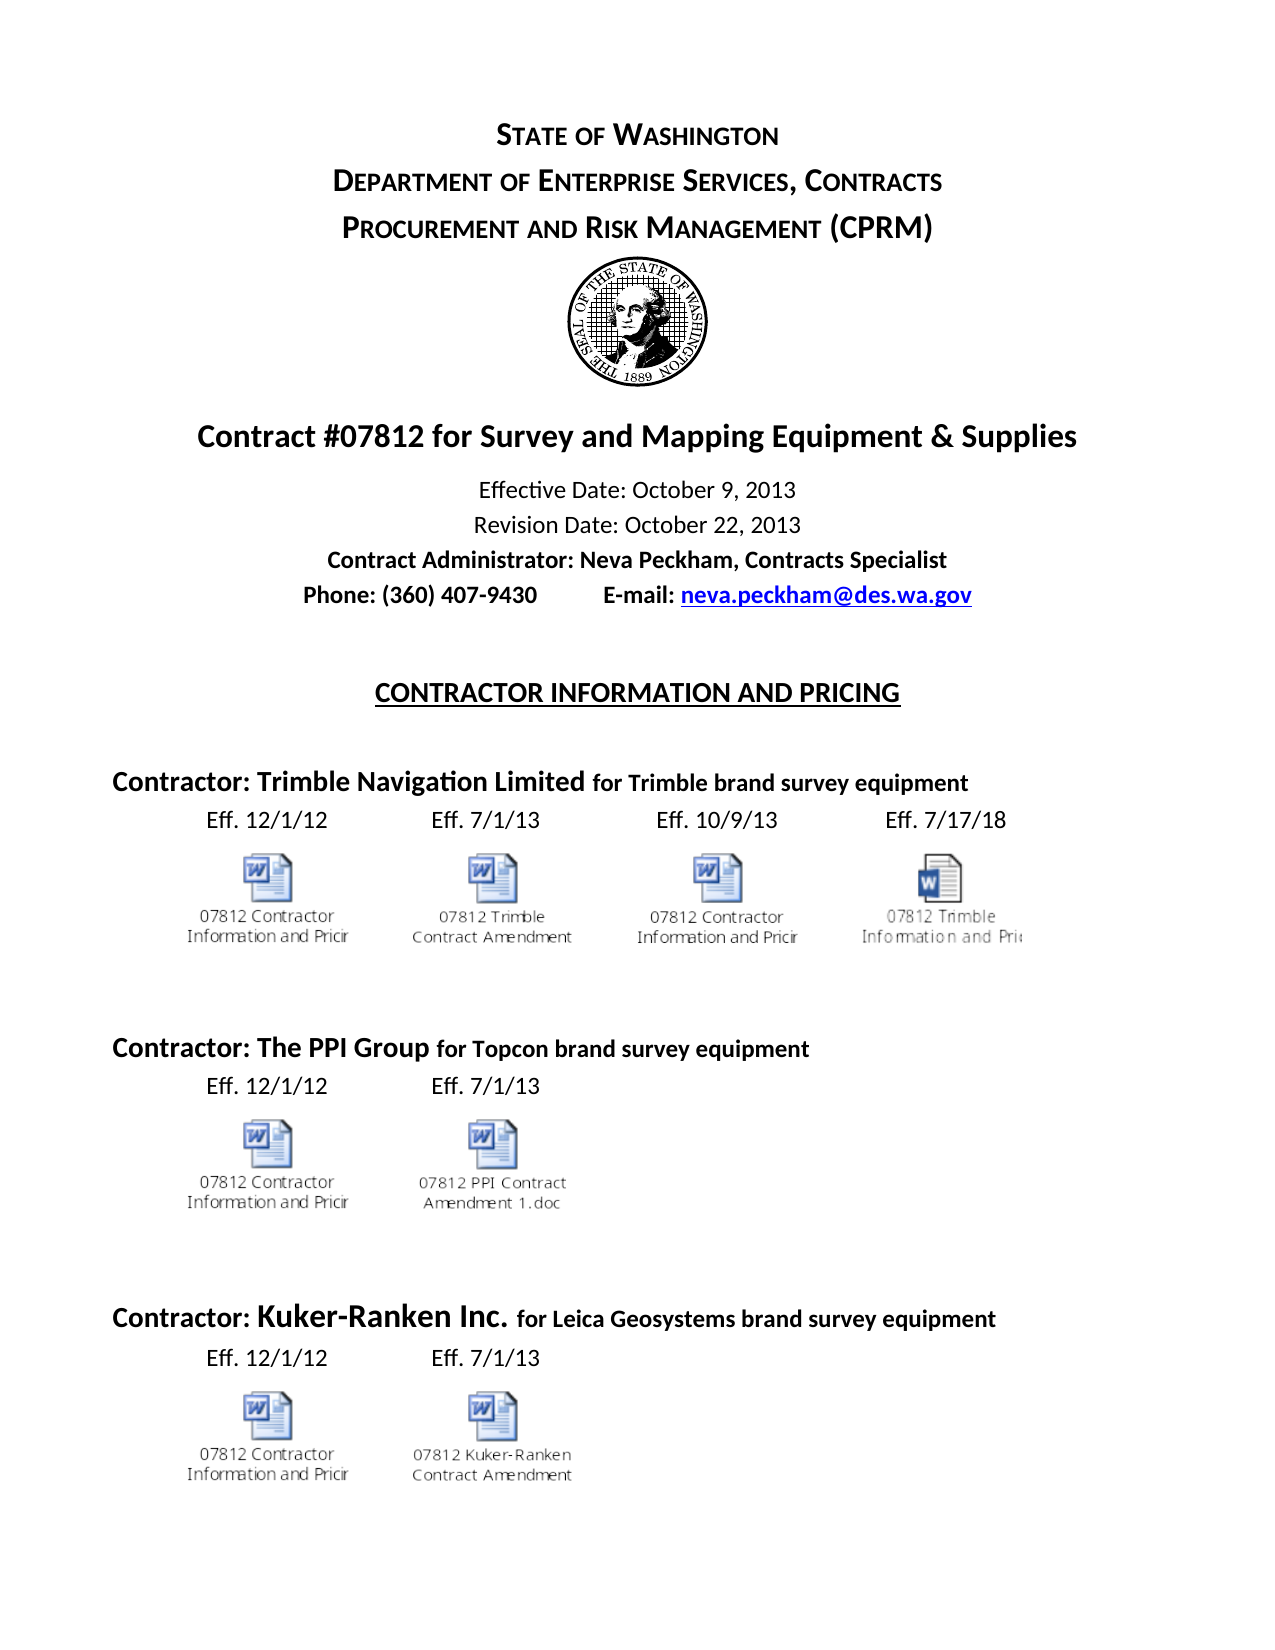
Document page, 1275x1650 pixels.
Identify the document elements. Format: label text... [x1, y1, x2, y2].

text State of Washington [112, 112, 1162, 153]
text Contract Administrator: Neva Peckham, Contracts Specialist [112, 544, 1162, 575]
text Contractor: The PPI Group for Topcon brand survey equipment [112, 1029, 1162, 1065]
text CONTRACTOR INFORMATION AND PRICING [112, 674, 1162, 710]
text Eff. 12/1/12 Eff. 7/1/13 Eff. 10/9/13 Eff. 7/17/18 [112, 804, 1162, 834]
text Revision Date: October 22, 2013 [112, 509, 1162, 540]
text Department of Enterprise Services, Contracts [112, 159, 1162, 200]
text Contractor: Kuker-Ranken Inc. for Leica Geosystems brand survey equipment [112, 1295, 1162, 1336]
text Contract #07812 for Survey and Mapping Equipment & Supplies [112, 415, 1162, 456]
text Eff. 12/1/12 Eff. 7/1/13 [112, 1070, 1162, 1101]
text Phone: (360) 407-9430 E-mail: neva.peckham@des.wa.gov [112, 579, 1162, 610]
text Contractor: Trimble Navigation Limited for Trimble brand survey equipment [112, 763, 1162, 799]
text Effective Date: October 9, 2013 [112, 474, 1162, 505]
text Eff. 12/1/12 Eff. 7/1/13 [112, 1342, 1162, 1372]
text Procurement and Risk Management (CPRM) [112, 206, 1162, 247]
